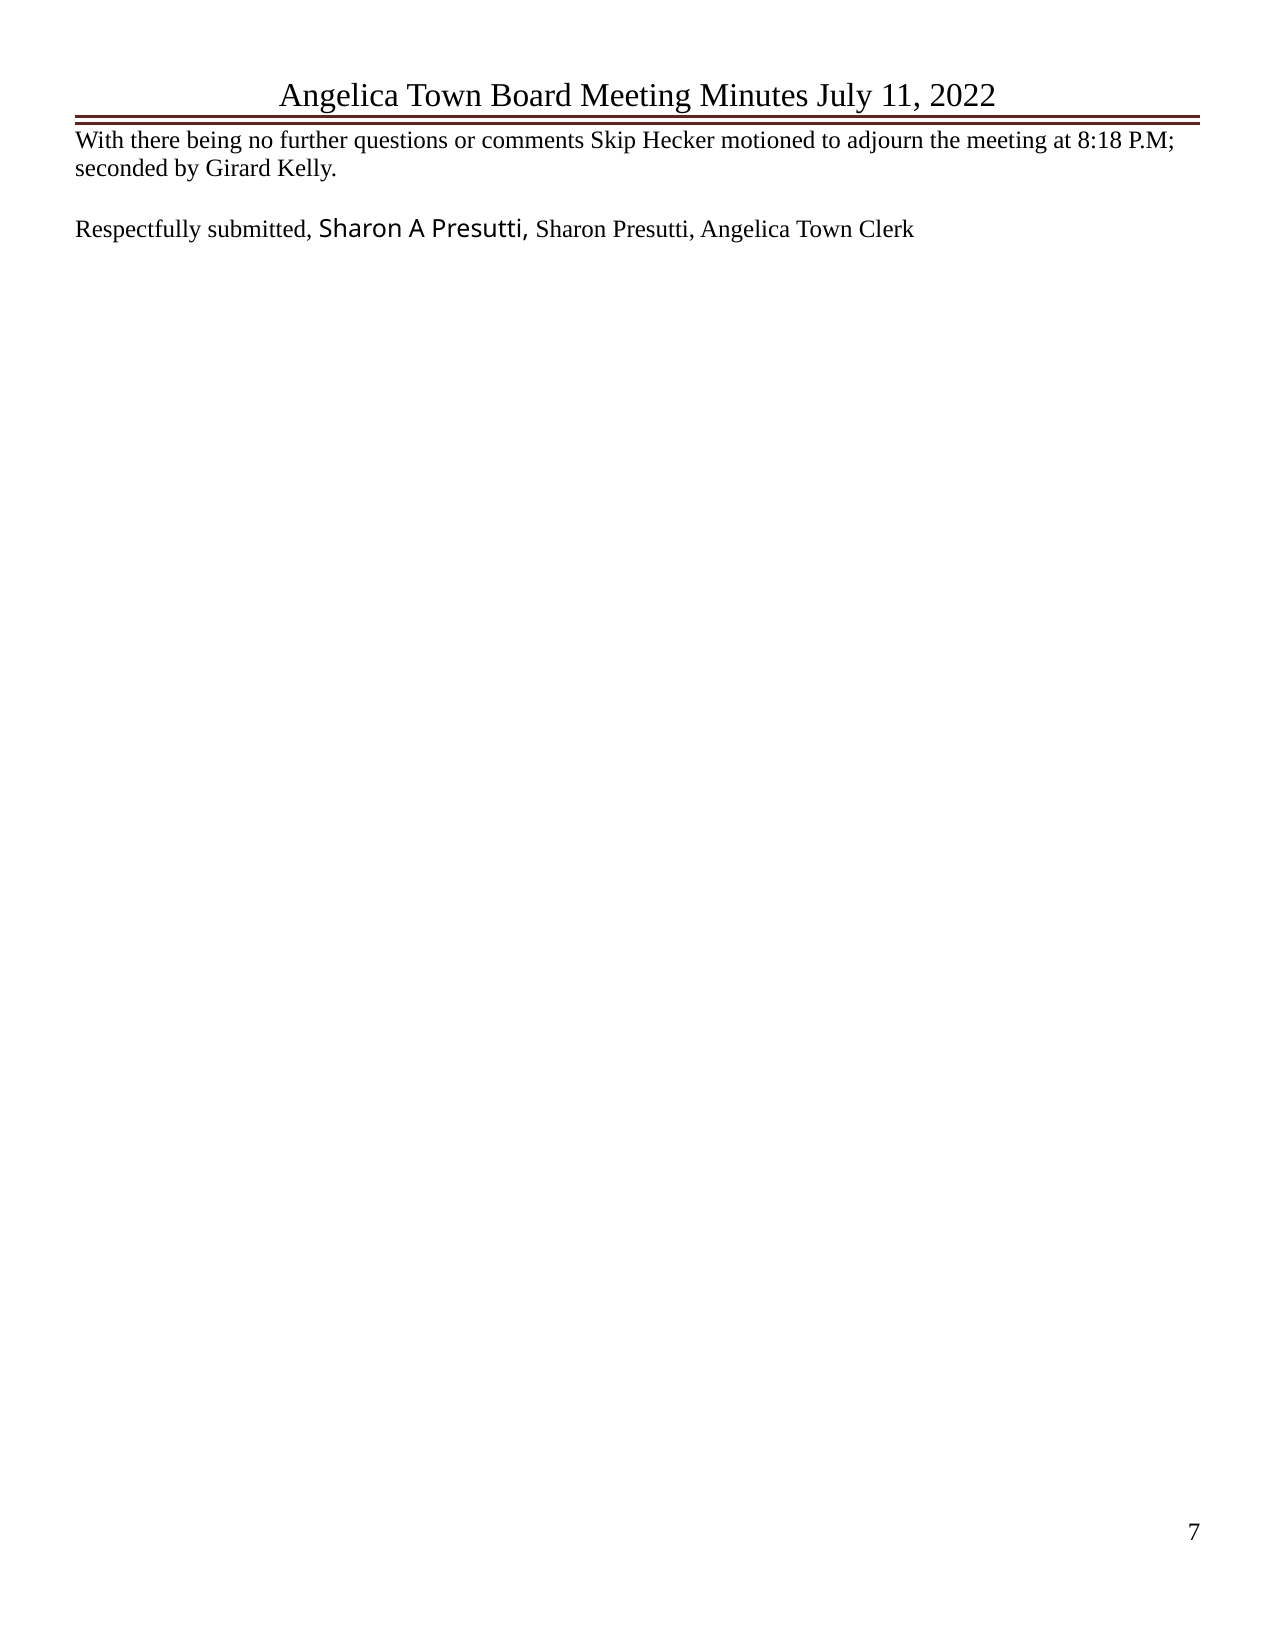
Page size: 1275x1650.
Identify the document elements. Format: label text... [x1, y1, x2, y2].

text With there being no further questions or comments Skip Hecker motioned to adjourn the meeting at 8:18 P.M; seconded by Girard Kelly. [75, 125, 1200, 182]
text Respectfully submitted, Sharon A Presutti, Sharon Presutti, Angelica Town Clerk [75, 211, 1200, 245]
